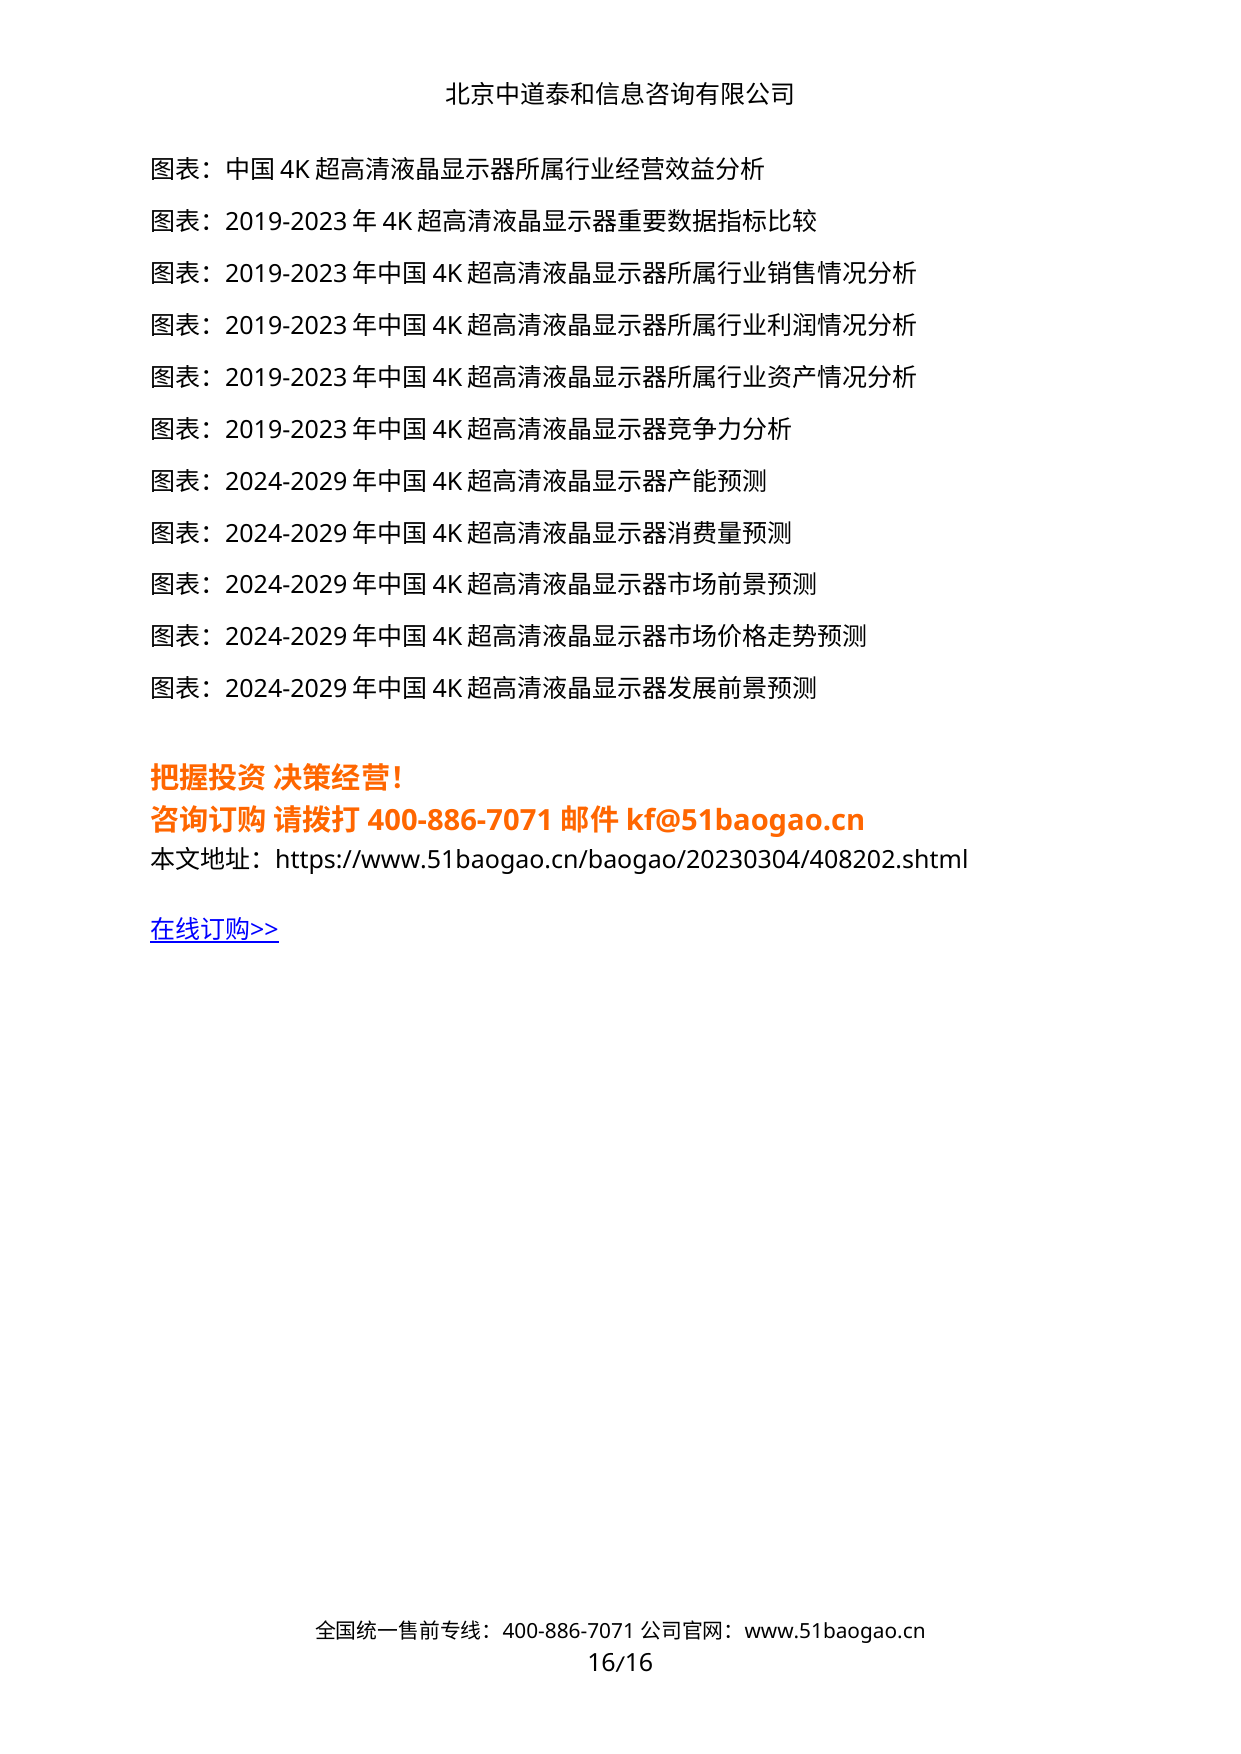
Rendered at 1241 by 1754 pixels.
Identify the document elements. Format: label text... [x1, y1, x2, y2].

text 图表：2019-2023年中国4K超高清液晶显示器所属行业利润情况分析 [150, 306, 1090, 342]
text 图表：2024-2029年中国4K超高清液晶显示器市场价格走势预测 [150, 617, 1090, 653]
text 图表：2019-2023年中国4K超高清液晶显示器竞争力分析 [150, 409, 1090, 446]
text 图表：2024-2029年中国4K超高清液晶显示器发展前景预测 [150, 669, 1090, 705]
text 图表：2019-2023年中国4K超高清液晶显示器所属行业销售情况分析 [150, 254, 1090, 290]
text 把握投资 决策经营！咨询订购 请拨打 400-886-7071 邮件 kf@51baogao.cn本文地址：https://www.51baogao.cn/baogao/20230304/408202.shtml [150, 721, 1090, 876]
text 图表：2019-2023年中国4K超高清液晶显示器所属行业资产情况分析 [150, 357, 1090, 394]
text 在线订购>> [150, 876, 1090, 946]
text 图表：2019-2023年4K超高清液晶显示器重要数据指标比较 [150, 202, 1090, 238]
text 图表：2024-2029年中国4K超高清液晶显示器消费量预测 [150, 513, 1090, 549]
text 图表：2024-2029年中国4K超高清液晶显示器市场前景预测 [150, 565, 1090, 601]
text 图表：2024-2029年中国4K超高清液晶显示器产能预测 [150, 461, 1090, 497]
text 图表：中国4K超高清液晶显示器所属行业经营效益分析 [150, 150, 1090, 186]
